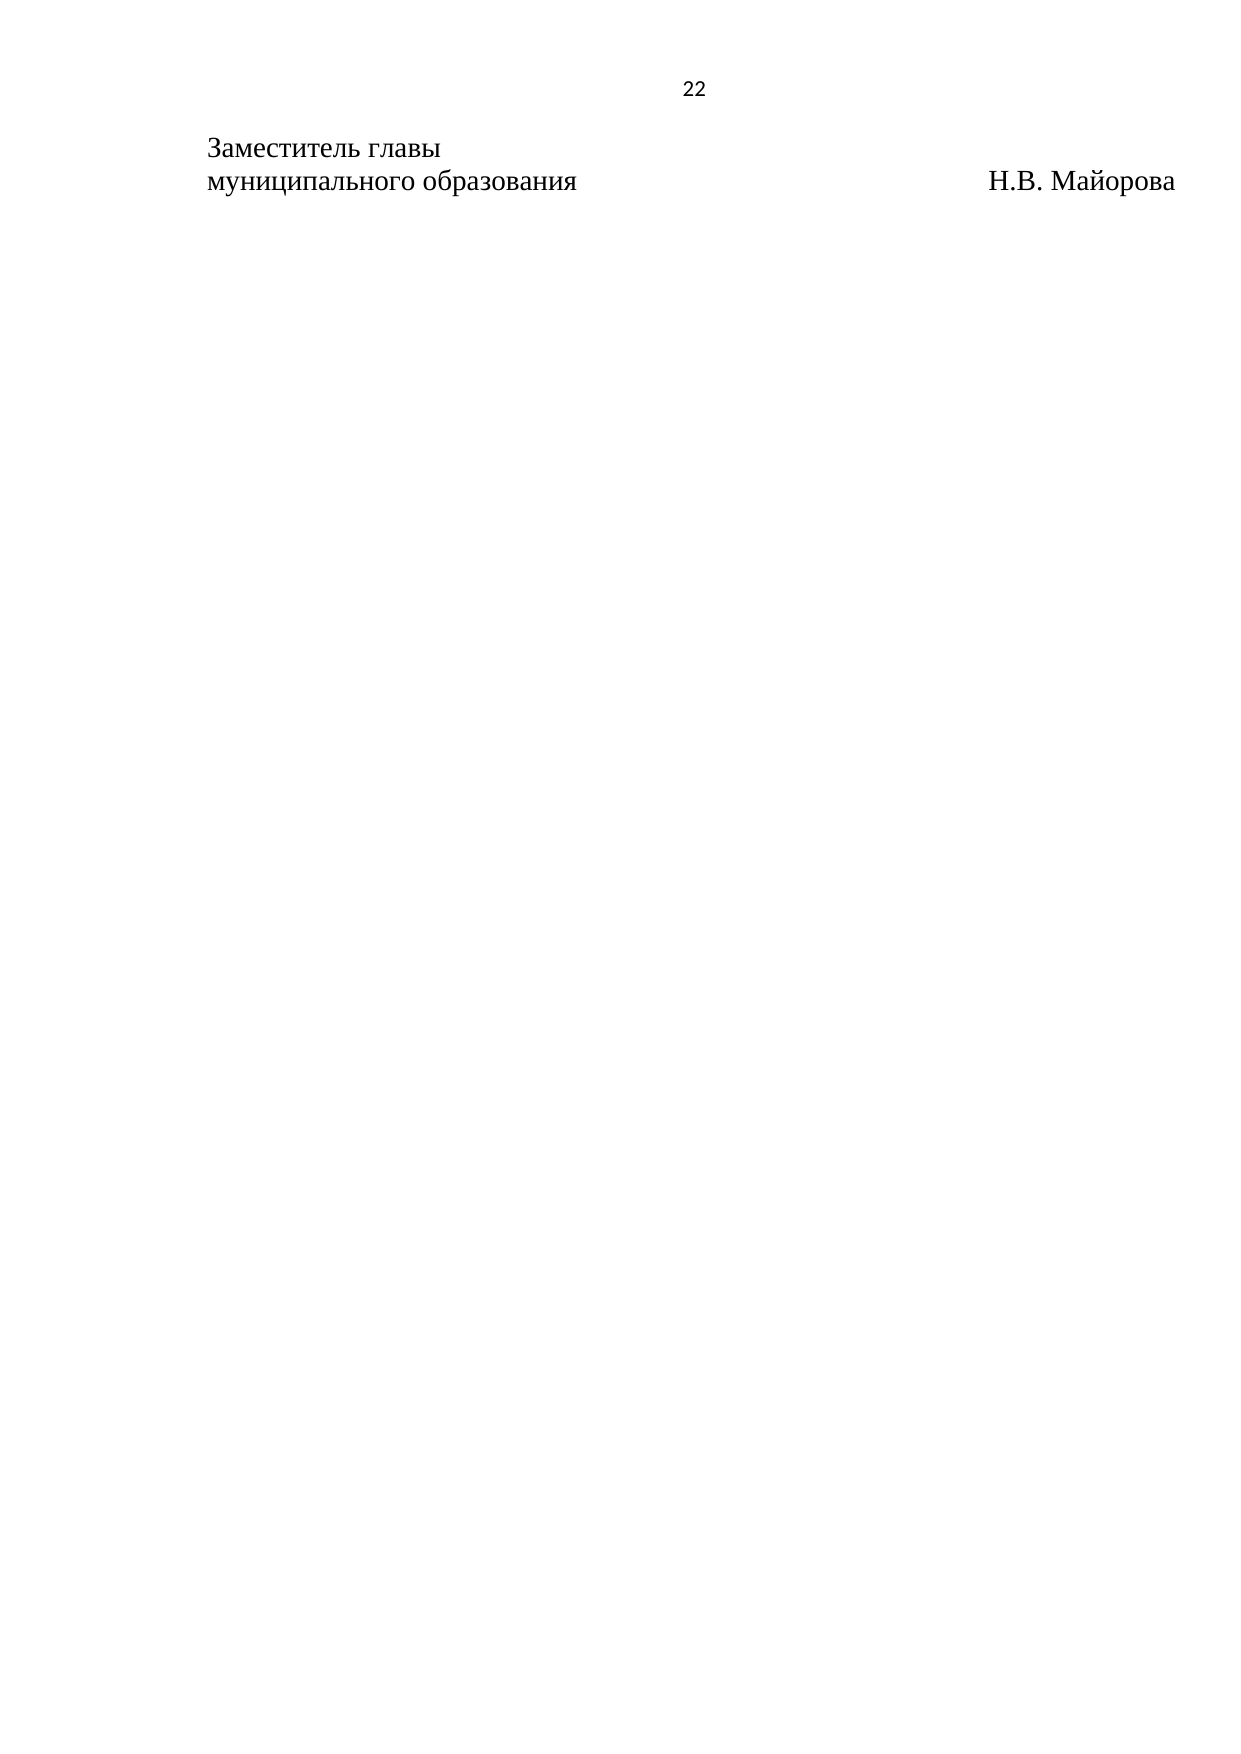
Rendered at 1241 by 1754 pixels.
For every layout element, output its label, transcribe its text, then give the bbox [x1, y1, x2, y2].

text муниципального образования Н.В. Майорова [207, 163, 1181, 197]
text Заместитель главы [207, 130, 1181, 163]
